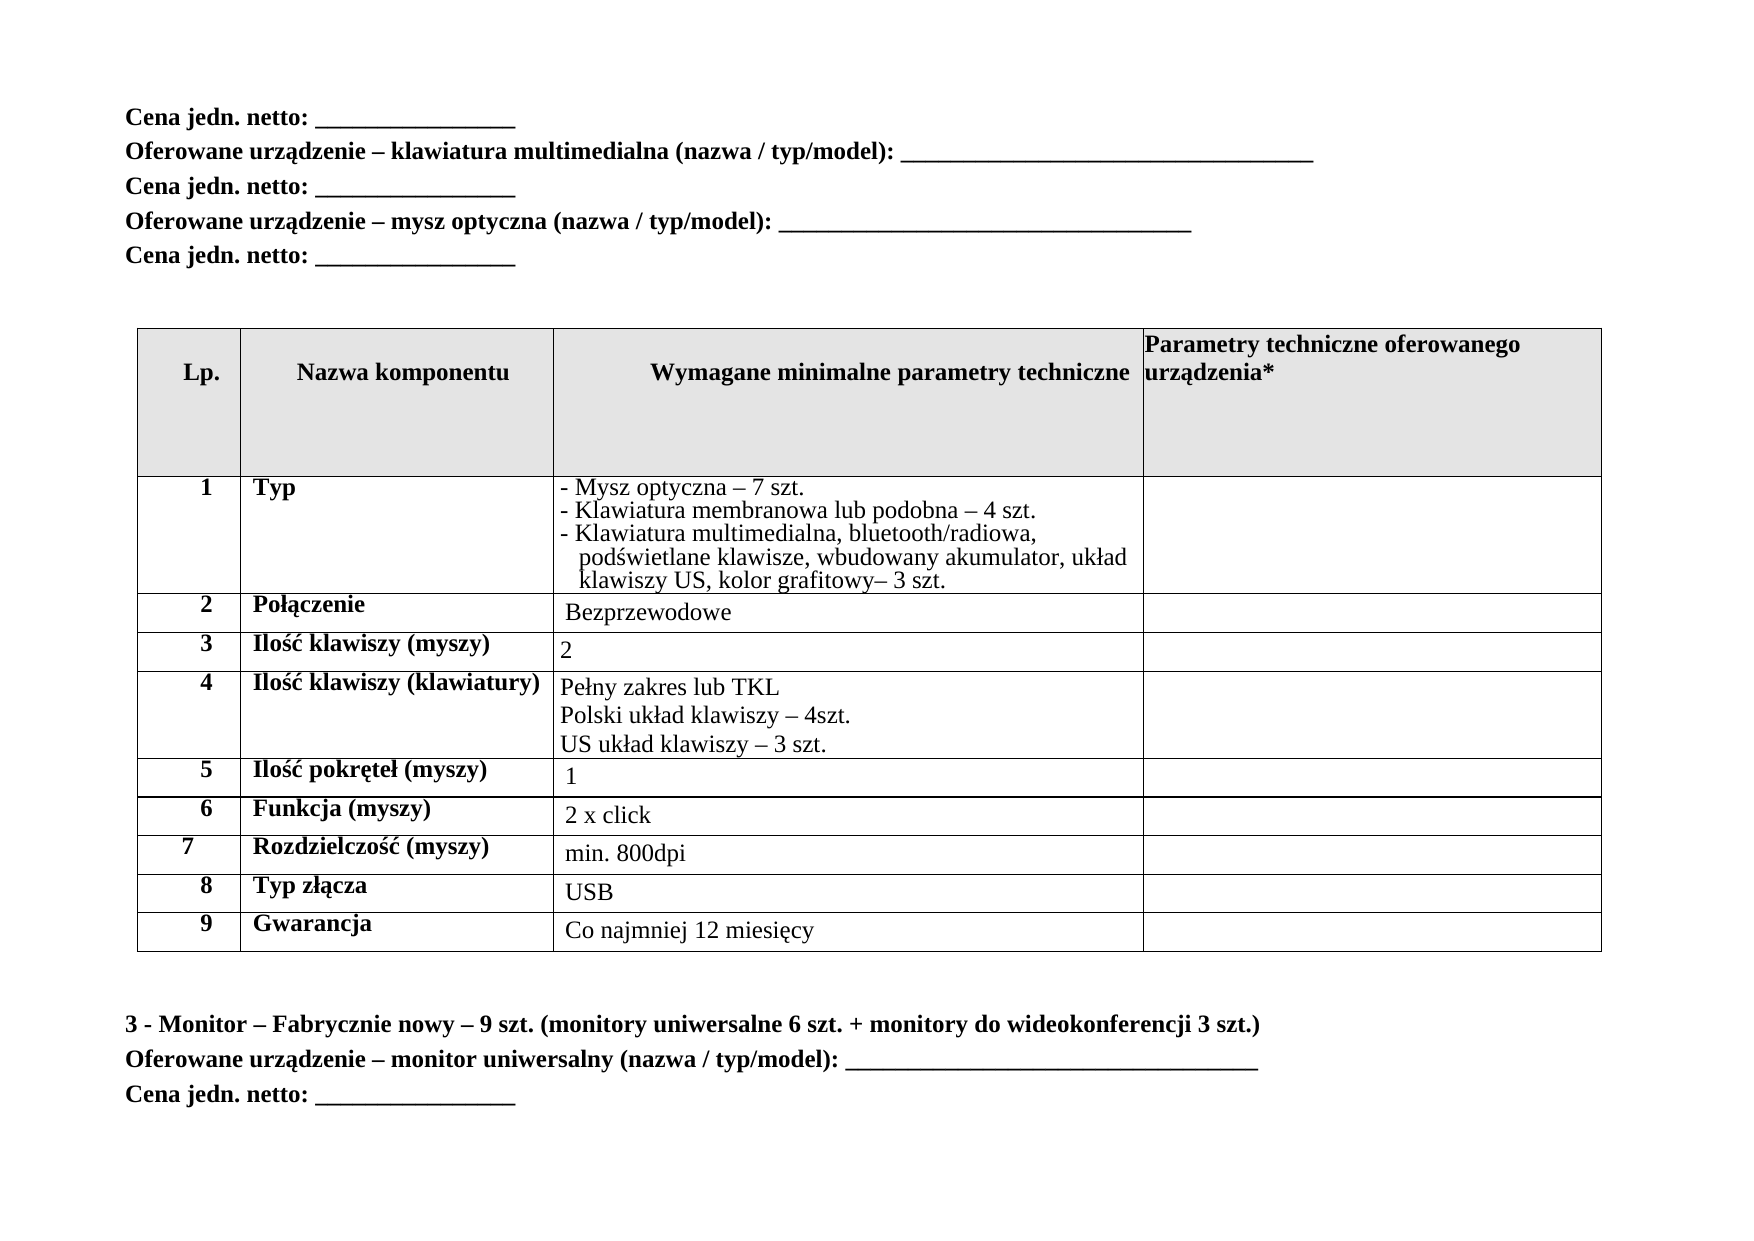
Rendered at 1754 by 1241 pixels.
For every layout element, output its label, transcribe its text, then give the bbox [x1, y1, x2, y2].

text Cena jedn. netto: ________________ [125, 1079, 1641, 1107]
table_cell [1144, 875, 1601, 912]
table_cell 2 [138, 594, 240, 632]
table_cell Gwarancja [241, 913, 553, 951]
table_cell 3 [138, 633, 240, 671]
table_cell 1 [138, 477, 240, 593]
table_cell Pełny zakres lub TKL Polski układ klawiszy – 4szt. US układ klawiszy – 3 szt. [554, 672, 1143, 758]
table_cell USB [554, 875, 1143, 912]
table_cell 2 [554, 633, 1143, 671]
table_cell Bezprzewodowe [554, 594, 1143, 632]
text Oferowane urządzenie – mysz optyczna (nazwa / typ/model): _________________________________ [125, 206, 1641, 234]
text Cena jedn. netto: ________________ [125, 171, 1641, 200]
table_cell 2 x click [554, 798, 1143, 835]
table_cell 5 [138, 759, 240, 796]
table_cell 8 [138, 875, 240, 912]
table_cell Ilość pokręteł (myszy) [241, 759, 553, 796]
text Cena jedn. netto: ________________ [125, 102, 1641, 131]
table_cell [1144, 798, 1601, 835]
table_cell Typ [241, 477, 553, 593]
table_header Wymagane minimalne parametry techniczne [554, 329, 1143, 476]
table_cell [1144, 836, 1601, 873]
table_cell [1144, 672, 1601, 758]
table_header Nazwa komponentu [241, 329, 553, 476]
table_cell 9 [138, 913, 240, 951]
table_cell [1144, 759, 1601, 796]
table_cell 1 [554, 759, 1143, 796]
table_cell 7 [138, 836, 240, 873]
table_cell [1144, 594, 1601, 632]
table_cell min. 800dpi [554, 836, 1143, 873]
table_cell Co najmniej 12 miesięcy [554, 913, 1143, 951]
table_cell [1144, 633, 1601, 671]
table_cell Połączenie [241, 594, 553, 632]
text Oferowane urządzenie – monitor uniwersalny (nazwa / typ/model): _________________________________ [125, 1044, 1641, 1073]
text Oferowane urządzenie – klawiatura multimedialna (nazwa / typ/model): _________________________________ [125, 136, 1641, 165]
table_cell - Mysz optyczna – 7 szt. - Klawiatura membranowa lub podobna – 4 szt. - Klawiatura multimedialna, bluetooth/radiowa, podświetlane klawisze, wbudowany akumulator, układ klawiszy US, kolor grafitowy– 3 szt. [554, 477, 1143, 593]
table_header Parametry techniczne oferowanego urządzenia* [1144, 329, 1601, 476]
table_cell Typ złącza [241, 875, 553, 912]
table_cell [1144, 477, 1601, 593]
text Cena jedn. netto: ________________ [125, 241, 1641, 269]
table_cell Ilość klawiszy (klawiatury) [241, 672, 553, 758]
table_cell 4 [138, 672, 240, 758]
table_cell Rozdzielczość (myszy) [241, 836, 553, 873]
table_cell Ilość klawiszy (myszy) [241, 633, 553, 671]
table_header Lp. [138, 329, 240, 476]
table_cell Funkcja (myszy) [241, 798, 553, 835]
text 3 - Monitor – Fabrycznie nowy – 9 szt. (monitory uniwersalne 6 szt. + monitory do wideokonferencji 3 szt.) [125, 1009, 1641, 1038]
table_cell [1144, 913, 1601, 951]
table_cell 6 [138, 798, 240, 835]
